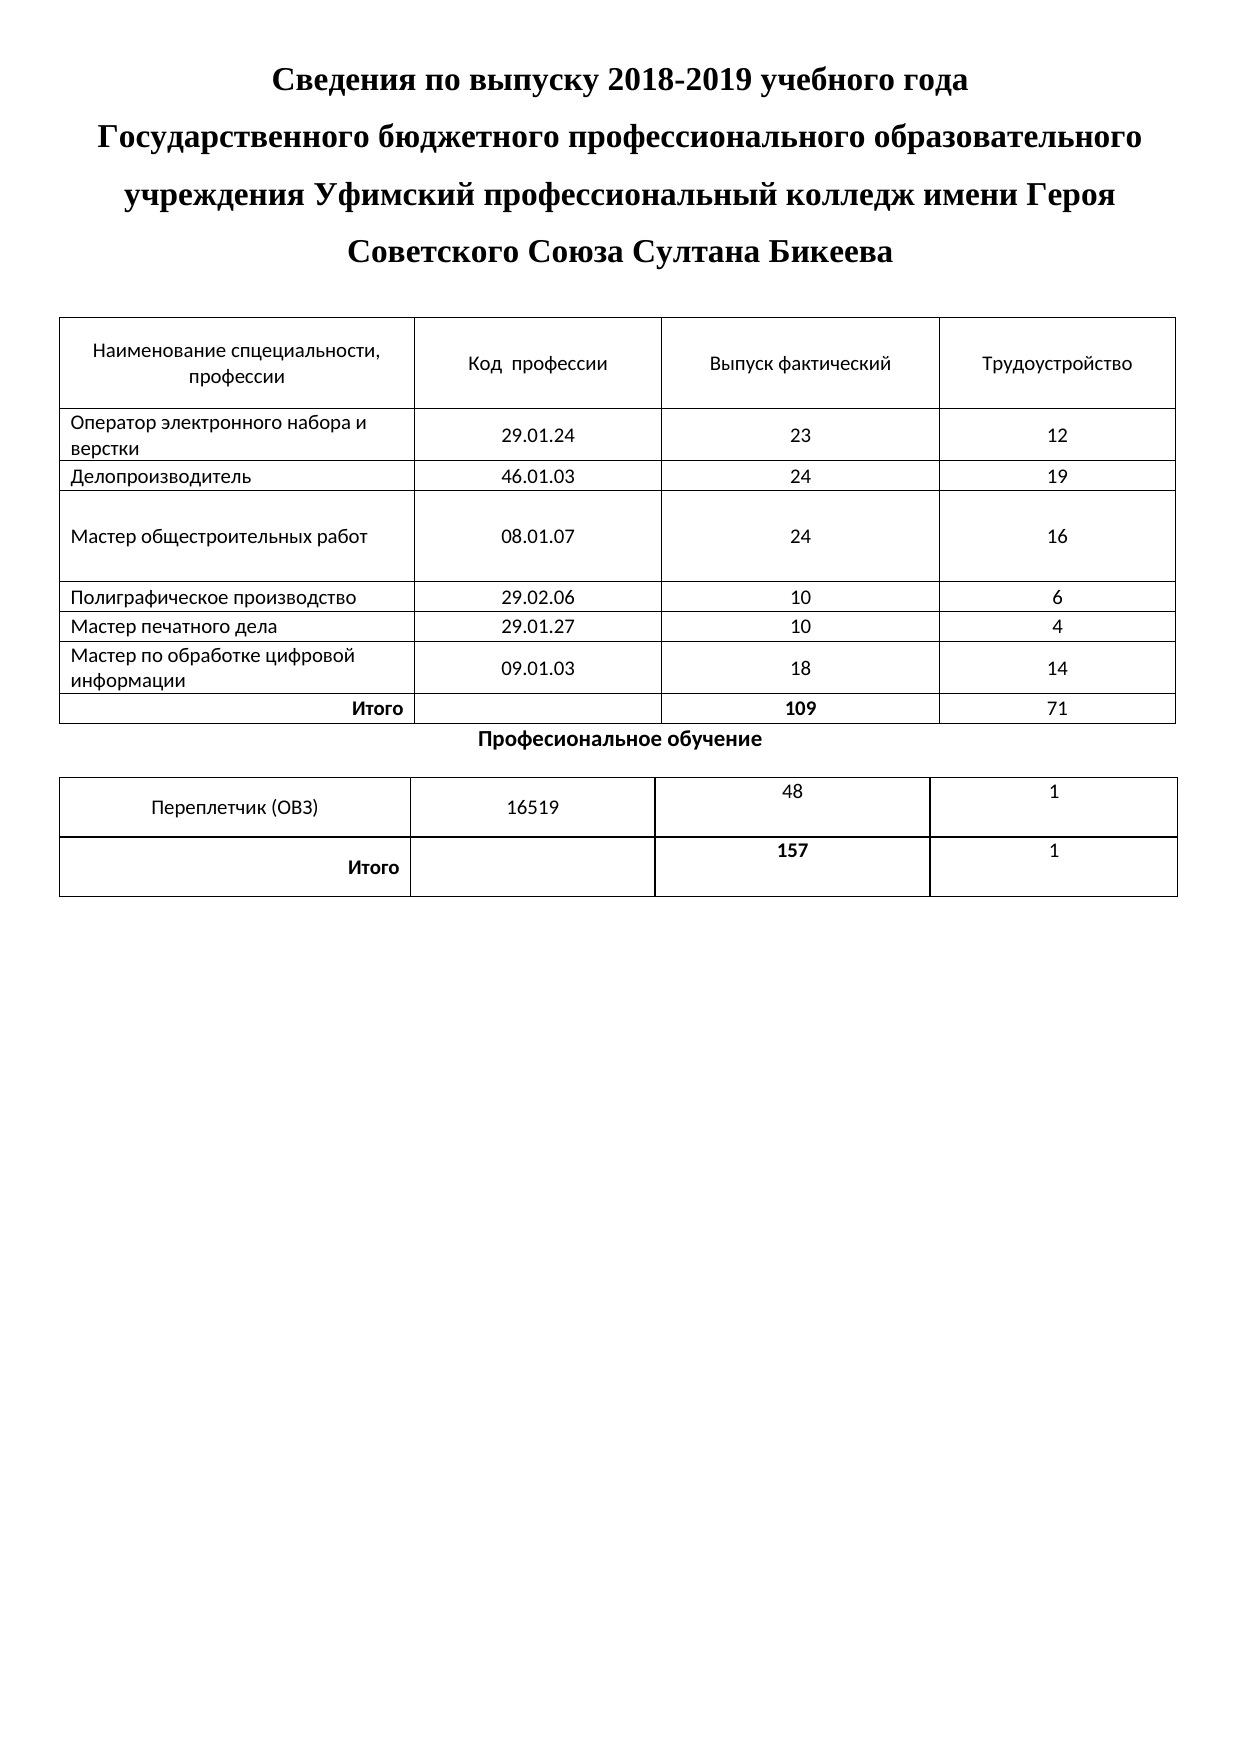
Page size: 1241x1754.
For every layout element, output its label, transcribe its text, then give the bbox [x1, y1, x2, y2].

table_cell 19 [940, 461, 1175, 490]
table_cell 29.01.24 [415, 409, 661, 460]
table_cell 16 [940, 491, 1175, 581]
table_cell 23 [662, 409, 939, 460]
table_cell 109 [662, 694, 939, 723]
table_cell 24 [662, 491, 939, 581]
table_cell 14 [940, 642, 1175, 693]
table_cell 157 [656, 838, 929, 896]
table_cell 18 [662, 642, 939, 693]
table_header 48 [656, 778, 929, 836]
table_cell 24 [662, 461, 939, 490]
table_cell 4 [940, 612, 1175, 641]
table_cell Мастер по обработке цифровой информации [60, 642, 414, 693]
text Государственного бюджетного профессионального образовательного учреждения Уфимский профессиональный колледж имени Героя Советского Союза Султана Бикеева [59, 117, 1181, 270]
table_cell 71 [940, 694, 1175, 723]
table_cell 46.01.03 [415, 461, 661, 490]
table_header Трудоустройство [940, 318, 1175, 408]
table_cell Полиграфическое производство [60, 582, 414, 611]
table_header Код профессии [415, 318, 661, 408]
table_header Переплетчик (ОВЗ) [60, 778, 410, 836]
table_cell 6 [940, 582, 1175, 611]
table_cell 09.01.03 [415, 642, 661, 693]
table_cell Итого [60, 838, 410, 896]
table_cell 29.02.06 [415, 582, 661, 611]
table_cell 10 [662, 612, 939, 641]
text Сведения по выпуску 2018-2019 учебного года [59, 59, 1181, 97]
table_cell 12 [940, 409, 1175, 460]
table_header Наименование спцециальности, профессии [60, 318, 414, 408]
table_cell Мастер печатного дела [60, 612, 414, 641]
table_cell 1 [931, 838, 1177, 896]
table_cell Мастер общестроительных работ [60, 491, 414, 581]
table_cell 29.01.27 [415, 612, 661, 641]
table_header 16519 [411, 778, 654, 836]
table_cell Оператор электронного набора и верстки [60, 409, 414, 460]
table_header 1 [931, 778, 1177, 836]
table_cell Итого [60, 694, 414, 723]
table_cell 10 [662, 582, 939, 611]
table_header Выпуск фактический [662, 318, 939, 408]
table_cell [411, 838, 654, 896]
table_cell Делопроизводитель [60, 461, 414, 490]
table_cell [415, 694, 661, 723]
text Професиональное обучение [59, 724, 1181, 752]
table_cell 08.01.07 [415, 491, 661, 581]
